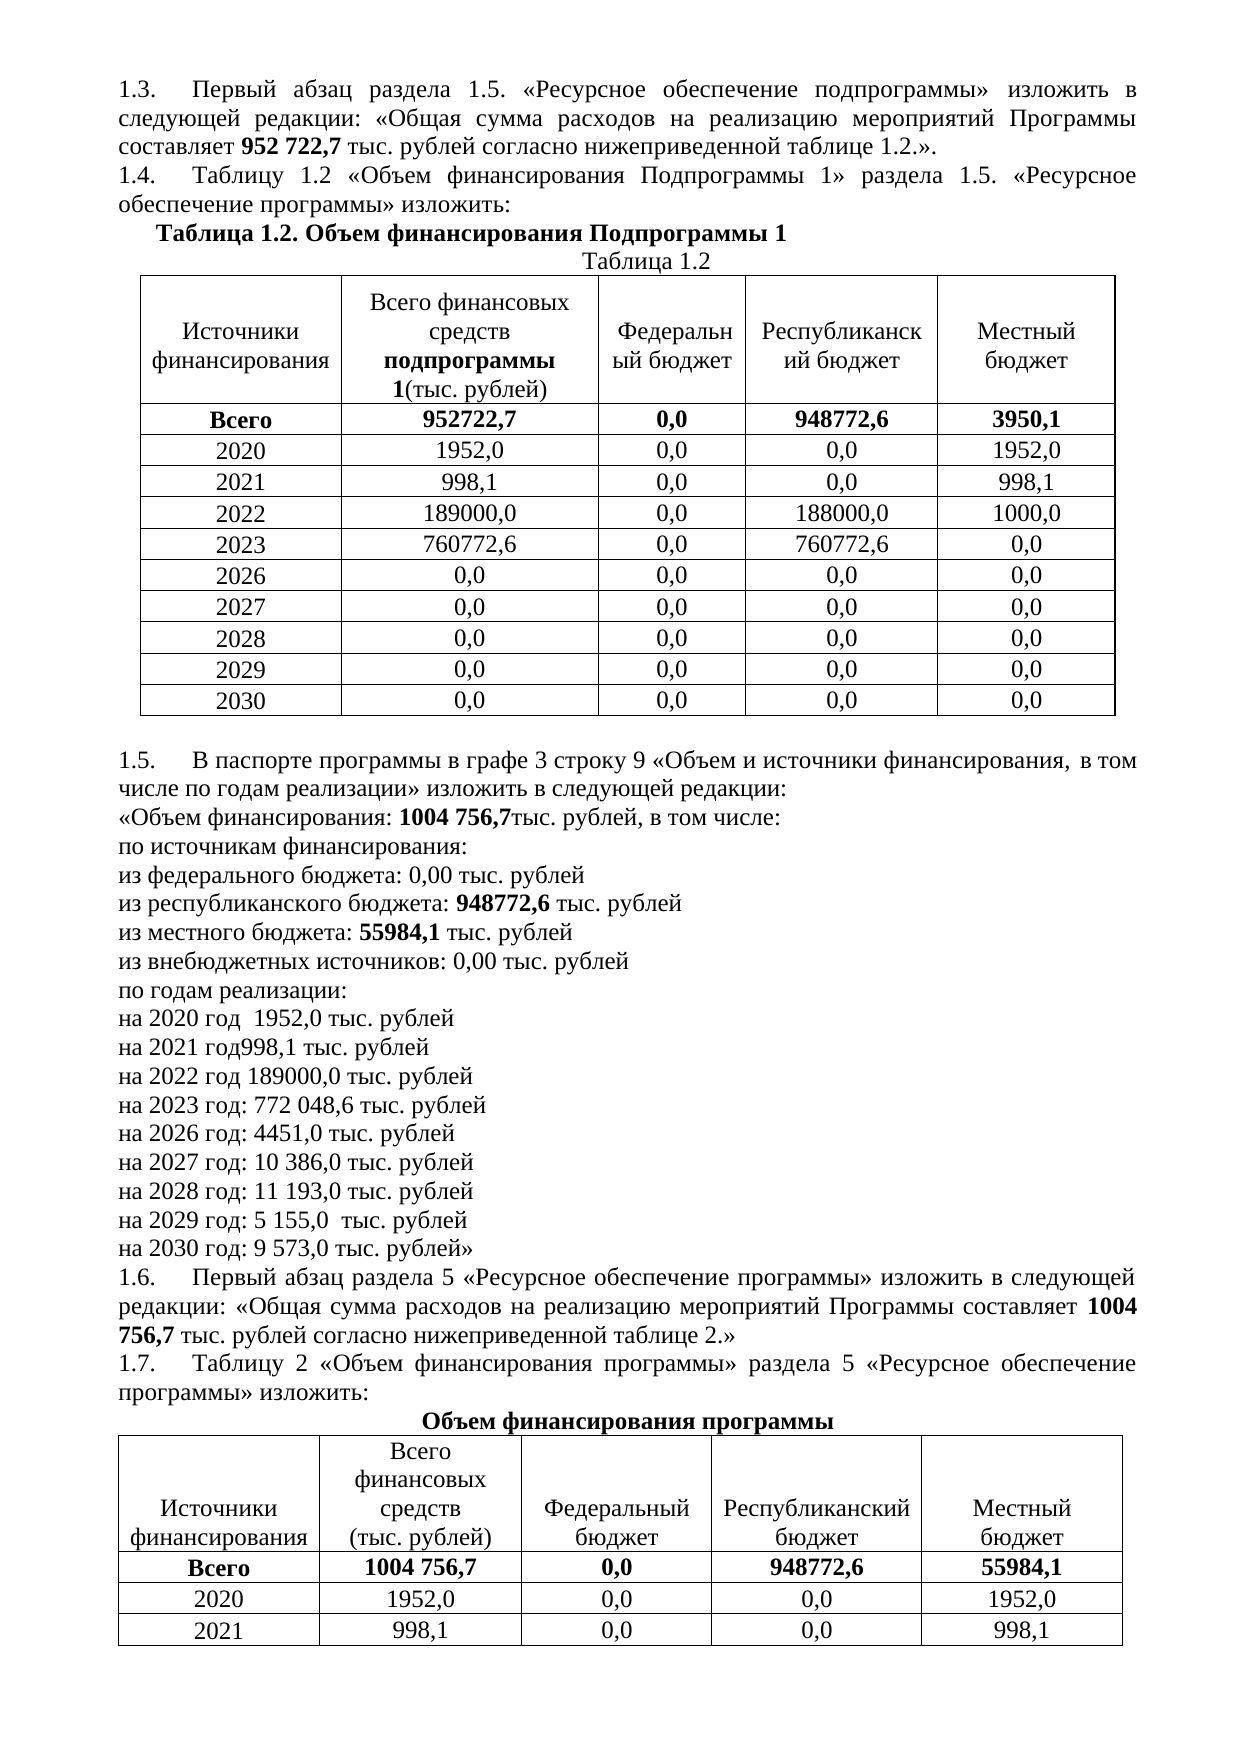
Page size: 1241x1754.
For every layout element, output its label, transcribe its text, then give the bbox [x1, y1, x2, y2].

list на 2030 год: 9 573,0 тыс. рублей» [118, 1233, 1137, 1262]
table_header Республиканский бюджет [712, 1436, 921, 1551]
table_cell 0,0 [599, 404, 745, 434]
table_cell 2029 [141, 654, 341, 684]
table_cell 948772,6 [712, 1552, 921, 1582]
table_header Федеральный бюджет [522, 1436, 711, 1551]
table_cell 2030 [141, 685, 341, 715]
table_cell 998,1 [320, 1614, 521, 1644]
table_cell 0,0 [712, 1614, 921, 1644]
table_header Федеральный бюджет [599, 276, 745, 402]
table_cell 0,0 [938, 685, 1114, 715]
table_cell 1952,0 [342, 435, 598, 465]
table_cell 2027 [141, 591, 341, 621]
table_cell 0,0 [522, 1614, 711, 1644]
table_cell 0,0 [522, 1552, 711, 1582]
table_cell 2021 [119, 1614, 319, 1644]
text на 2023 год: 772 048,6 тыс. рублей [118, 1090, 1137, 1118]
list Таблицу 2 «Объем финансирования программы» раздела 5 «Ресурсное обеспечение программы» изложить: [118, 1348, 1137, 1406]
table_cell 0,0 [342, 560, 598, 590]
table_cell 189000,0 [342, 497, 598, 527]
table_cell 0,0 [599, 435, 745, 465]
text на 2026 год: 4451,0 тыс. рублей [118, 1118, 1137, 1147]
table_cell 760772,6 [746, 529, 937, 559]
table_cell 1000,0 [938, 497, 1114, 527]
table_cell 0,0 [938, 591, 1114, 621]
table_cell Всего [119, 1552, 319, 1582]
list Первый абзац раздела 5 «Ресурсное обеспечение программы» изложить в следующей редакции: «Общая сумма расходов на реализацию мероприятий Программы составляет 1004 756,7 тыс. рублей согласно нижеприведенной таблице 2.» [118, 1262, 1137, 1348]
table_cell 952722,7 [342, 404, 598, 434]
text по годам реализации: [118, 975, 1137, 1003]
table_cell 998,1 [938, 466, 1114, 496]
list «Объем финансирования: 1004 756,7тыс. рублей, в том числе: [118, 802, 1137, 831]
text Объем финансирования программы [118, 1406, 1137, 1435]
text на 2028 год: 11 193,0 тыс. рублей [118, 1176, 1137, 1205]
text из республиканского бюджета: 948772,6 тыс. рублей [118, 888, 1137, 917]
table_cell 2026 [141, 560, 341, 590]
table_header Источники финансирования [141, 276, 341, 402]
list Таблицу 1.2 «Объем финансирования Подпрограммы 1» раздела 1.5. «Ресурсное обеспечение программы» изложить: [118, 160, 1137, 218]
table_cell 0,0 [712, 1583, 921, 1613]
text по источникам финансирования: [118, 831, 1137, 860]
table_cell 0,0 [746, 435, 937, 465]
table_cell 0,0 [342, 591, 598, 621]
table_cell 0,0 [599, 591, 745, 621]
table_cell 0,0 [938, 529, 1114, 559]
table_cell 760772,6 [342, 529, 598, 559]
table_cell 2023 [141, 529, 341, 559]
table_cell 3950,1 [938, 404, 1114, 434]
table_cell 0,0 [342, 654, 598, 684]
table_cell 2020 [119, 1583, 319, 1613]
table_cell 0,0 [342, 622, 598, 652]
table_header Местный бюджет [938, 276, 1114, 402]
table_cell 0,0 [599, 560, 745, 590]
table_cell 0,0 [342, 685, 598, 715]
table_cell 0,0 [522, 1583, 711, 1613]
table_cell 0,0 [746, 654, 937, 684]
table_cell 998,1 [922, 1614, 1122, 1644]
table_cell 188000,0 [746, 497, 937, 527]
table_header Источники финансирования [119, 1436, 319, 1551]
table_cell 0,0 [599, 466, 745, 496]
text на 2022 год 189000,0 тыс. рублей [118, 1061, 1137, 1090]
table_cell 2022 [141, 497, 341, 527]
table_cell 0,0 [746, 685, 937, 715]
table_cell 2028 [141, 622, 341, 652]
table_cell 0,0 [599, 622, 745, 652]
table_cell 55984,1 [922, 1552, 1122, 1582]
table_cell 0,0 [746, 622, 937, 652]
table_cell 0,0 [746, 466, 937, 496]
text на 2021 год998,1 тыс. рублей [118, 1032, 1137, 1061]
table_cell 2020 [141, 435, 341, 465]
table_cell 998,1 [342, 466, 598, 496]
table_cell 1004 756,7 [320, 1552, 521, 1582]
list Таблица 1.2 [156, 246, 1137, 275]
table_cell 0,0 [938, 560, 1114, 590]
text на 2029 год: 5 155,0 тыс. рублей [118, 1205, 1137, 1233]
list В паспорте программы в графе 3 строку 9 «Объем и источники финансирования, в том числе по годам реализации» изложить в следующей редакции: [118, 745, 1137, 802]
text из федерального бюджета: 0,00 тыс. рублей [118, 860, 1137, 888]
table_header Всего финансовых средств подпрограммы 1(тыс. рублей) [342, 276, 598, 402]
table_cell 0,0 [746, 591, 937, 621]
text из местного бюджета: 55984,1 тыс. рублей [118, 917, 1137, 946]
table_cell 0,0 [599, 685, 745, 715]
table_cell Всего [141, 404, 341, 434]
list Таблица 1.2. Объем финансирования Подпрограммы 1 [156, 218, 1137, 246]
table_cell 0,0 [599, 654, 745, 684]
text на 2020 год 1952,0 тыс. рублей [118, 1003, 1137, 1032]
table_cell 948772,6 [746, 404, 937, 434]
table_cell 2021 [141, 466, 341, 496]
table_cell 0,0 [746, 560, 937, 590]
table_cell 1952,0 [938, 435, 1114, 465]
text из внебюджетных источников: 0,00 тыс. рублей [118, 946, 1137, 975]
list Первый абзац раздела 1.5. «Ресурсное обеспечение подпрограммы» изложить в следующей редакции: «Общая сумма расходов на реализацию мероприятий Программы составляет 952 722,7 тыс. рублей согласно нижеприведенной таблице 1.2.». [118, 74, 1137, 160]
table_header Всего финансовых средств (тыс. рублей) [320, 1436, 521, 1551]
table_cell 0,0 [599, 529, 745, 559]
table_header Местный бюджет [922, 1436, 1122, 1551]
table_cell 0,0 [938, 622, 1114, 652]
table_cell 0,0 [599, 497, 745, 527]
table_cell 1952,0 [320, 1583, 521, 1613]
table_cell 1952,0 [922, 1583, 1122, 1613]
table_header Республиканский бюджет [746, 276, 937, 402]
text на 2027 год: 10 386,0 тыс. рублей [118, 1147, 1137, 1176]
table_cell 0,0 [938, 654, 1114, 684]
